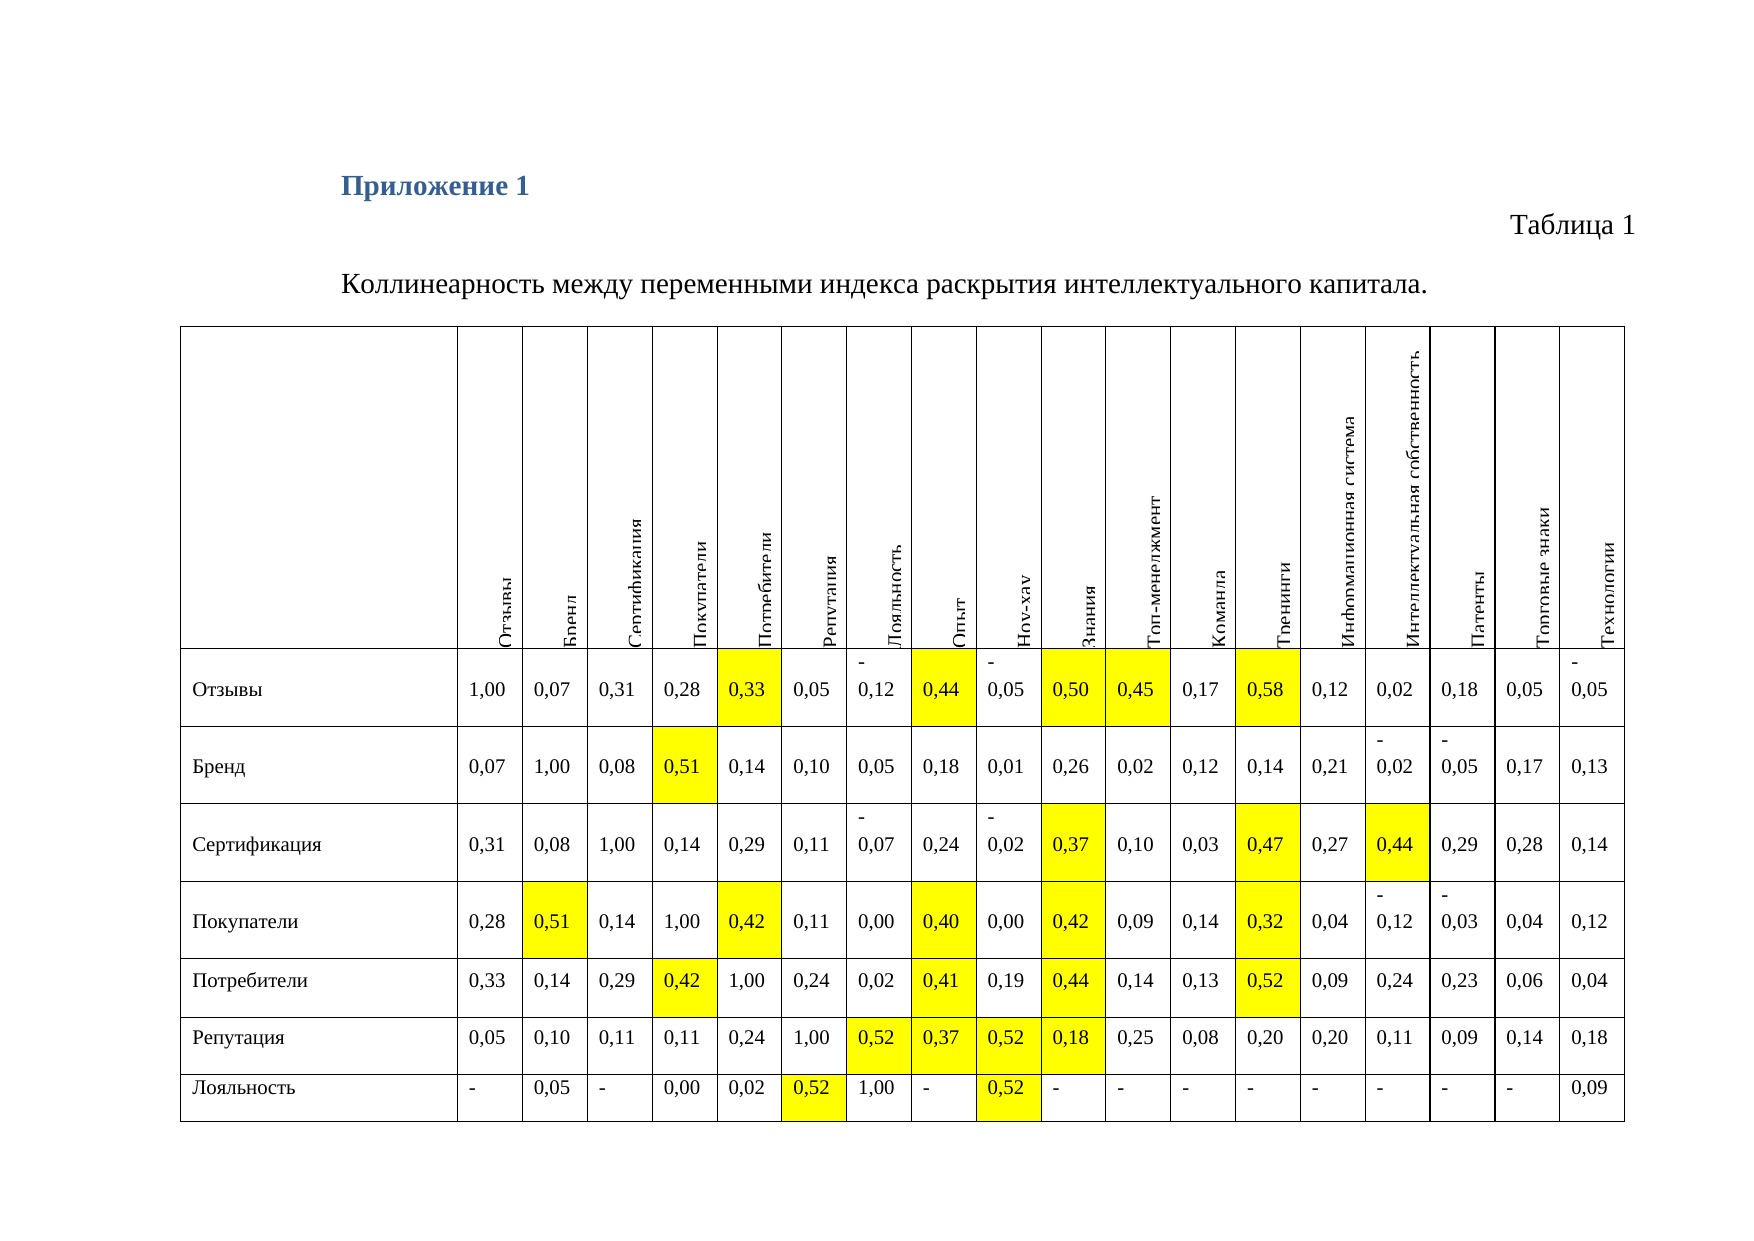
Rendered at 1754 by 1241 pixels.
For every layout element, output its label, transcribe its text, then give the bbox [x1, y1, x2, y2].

table_cell 0,24 [718, 1018, 781, 1074]
table_cell 0,12 [1560, 882, 1624, 958]
table_cell -0,03 [1431, 882, 1494, 958]
table_header Лояльность [847, 327, 911, 648]
table_cell 0,14 [1560, 804, 1624, 881]
table_cell 0,04 [1560, 959, 1624, 1017]
table_cell 0,40 [912, 882, 976, 958]
table_cell 0,09 [1431, 1018, 1494, 1074]
table_cell 0,42 [1042, 882, 1105, 958]
table_cell 0,28 [653, 649, 717, 726]
table_cell -0,19 [1236, 1075, 1300, 1121]
table_cell 1,00 [718, 959, 781, 1017]
table_cell 0,18 [1431, 649, 1494, 726]
table_cell 0,18 [1042, 1018, 1105, 1074]
table_cell -0,05 [1431, 727, 1494, 803]
table_cell 0,02 [718, 1075, 781, 1121]
table_cell 0,26 [1042, 727, 1105, 803]
table_cell 0,00 [977, 882, 1041, 958]
table_cell 0,52 [977, 1018, 1041, 1074]
table_cell 0,42 [718, 882, 781, 958]
table_cell 0,31 [588, 649, 652, 726]
table_cell 0,04 [1496, 882, 1559, 958]
table_cell -0,02 [1366, 727, 1429, 803]
table_cell -0,12 [847, 649, 911, 726]
table_cell 0,06 [1496, 959, 1559, 1017]
table_cell 0,03 [1171, 804, 1235, 881]
table_cell 0,09 [1560, 1075, 1624, 1121]
table_header Торговые знаки [1496, 327, 1559, 648]
table_header Интеллектуальная собственность [1366, 327, 1429, 648]
table_cell -0,12 [1366, 1075, 1429, 1121]
table_cell -0,01 [1496, 1075, 1559, 1121]
table_cell 0,14 [1171, 882, 1235, 958]
table_cell 0,13 [1560, 727, 1624, 803]
table_cell 0,28 [458, 882, 522, 958]
table_cell 0,10 [1106, 804, 1170, 881]
table_cell 1,00 [847, 1075, 911, 1121]
table_cell 0,24 [912, 804, 976, 881]
table_cell 0,13 [1171, 959, 1235, 1017]
table_cell 0,52 [782, 1075, 846, 1121]
table_cell -0,02 [977, 804, 1041, 881]
table_cell 0,29 [588, 959, 652, 1017]
table_cell 0,51 [653, 727, 717, 803]
table_cell 0,25 [1106, 1018, 1170, 1074]
table_cell 0,02 [847, 959, 911, 1017]
table_cell 0,00 [847, 882, 911, 958]
table_header Топ-менеджмент [1106, 327, 1170, 648]
table_cell 0,14 [653, 804, 717, 881]
table_cell -0,07 [912, 1075, 976, 1121]
table_cell Потребители [181, 959, 457, 1017]
table_cell 0,07 [458, 727, 522, 803]
table_cell 1,00 [588, 804, 652, 881]
table_cell 0,24 [782, 959, 846, 1017]
table_cell 0,42 [653, 959, 717, 1017]
table_cell 0,41 [912, 959, 976, 1017]
table_cell 0,20 [1301, 1018, 1365, 1074]
table_cell -0,12 [1366, 882, 1429, 958]
table_cell 0,47 [1236, 804, 1300, 881]
table_cell 0,23 [1431, 959, 1494, 1017]
table_cell 0,14 [523, 959, 587, 1017]
table_cell 0,29 [718, 804, 781, 881]
table_cell Сертификация [181, 804, 457, 881]
table_cell 0,52 [847, 1018, 911, 1074]
table_cell Покупатели [181, 882, 457, 958]
table_header Команда [1171, 327, 1235, 648]
table_cell 0,24 [1366, 959, 1429, 1017]
table_cell 0,01 [977, 727, 1041, 803]
table_header [181, 327, 457, 648]
table_cell Бренд [181, 727, 457, 803]
table_header Покупатели [653, 327, 717, 648]
table_cell 0,44 [1366, 804, 1429, 881]
table_header Патенты [1431, 327, 1494, 648]
table_cell 0,37 [1042, 804, 1105, 881]
table_cell 0,11 [782, 804, 846, 881]
table_cell -0,16 [1042, 1075, 1105, 1121]
table_cell 0,37 [912, 1018, 976, 1074]
table_cell 0,10 [782, 727, 846, 803]
table_cell Репутация [181, 1018, 457, 1074]
table_cell 0,09 [1106, 882, 1170, 958]
table_cell Отзывы [181, 649, 457, 726]
table_cell 0,32 [1236, 882, 1300, 958]
table_cell 0,08 [588, 727, 652, 803]
table_header Технологии [1560, 327, 1624, 648]
table_cell 0,14 [1236, 727, 1300, 803]
table_cell 0,04 [1301, 882, 1365, 958]
table_cell 0,08 [1171, 1018, 1235, 1074]
table_cell 0,09 [1301, 959, 1365, 1017]
table_cell -0,01 [1301, 1075, 1365, 1121]
table_header Потребители [718, 327, 781, 648]
table_cell -0,12 [458, 1075, 522, 1121]
table_cell 0,58 [1236, 649, 1300, 726]
table_cell 0,02 [1106, 727, 1170, 803]
table_cell 1,00 [782, 1018, 846, 1074]
table_cell 0,11 [782, 882, 846, 958]
table_cell 1,00 [653, 882, 717, 958]
table_cell 0,11 [588, 1018, 652, 1074]
table_cell 0,33 [458, 959, 522, 1017]
table_header Сертификация [588, 327, 652, 648]
table_cell 0,14 [1106, 959, 1170, 1017]
table_cell 0,29 [1431, 804, 1494, 881]
subtitle Приложение 1 [267, 168, 1636, 202]
table_cell 0,20 [1236, 1018, 1300, 1074]
table_header Ноу-хау [977, 327, 1041, 648]
table_cell 0,05 [458, 1018, 522, 1074]
table_cell 0,50 [1042, 649, 1105, 726]
table_cell 0,17 [1496, 727, 1559, 803]
table_cell 0,44 [1042, 959, 1105, 1017]
table_cell 0,51 [523, 882, 587, 958]
table_cell 0,11 [1366, 1018, 1429, 1074]
table_cell 0,33 [718, 649, 781, 726]
table_cell 0,07 [523, 649, 587, 726]
table_header Опыт [912, 327, 976, 648]
table_cell 0,05 [1496, 649, 1559, 726]
table_cell 0,44 [912, 649, 976, 726]
table_cell 0,52 [977, 1075, 1041, 1121]
table_cell 0,19 [977, 959, 1041, 1017]
table_header Знания [1042, 327, 1105, 648]
table_cell 0,21 [1301, 727, 1365, 803]
text Таблица 1 [267, 207, 1636, 240]
table_cell 0,27 [1301, 804, 1365, 881]
text Коллинеарность между переменными индекса раскрытия интеллектуального капитала. [267, 266, 1636, 300]
table_cell 0,17 [1171, 649, 1235, 726]
table_cell 0,02 [1366, 649, 1429, 726]
table_cell -0,05 [977, 649, 1041, 726]
table_cell -0,07 [847, 804, 911, 881]
table_cell 0,14 [718, 727, 781, 803]
table_header Отзывы [458, 327, 522, 648]
table_cell 0,08 [523, 804, 587, 881]
table_cell -0,07 [1171, 1075, 1235, 1121]
table_cell 0,12 [1301, 649, 1365, 726]
table_cell 0,18 [1560, 1018, 1624, 1074]
table_header Тренинги [1236, 327, 1300, 648]
table_cell 0,18 [912, 727, 976, 803]
table_header Бренд [523, 327, 587, 648]
table_header Репутация [782, 327, 846, 648]
table_cell 0,28 [1496, 804, 1559, 881]
table_header Информационная система [1301, 327, 1365, 648]
table_cell 1,00 [523, 727, 587, 803]
table_cell -0,03 [1106, 1075, 1170, 1121]
table_cell 0,10 [523, 1018, 587, 1074]
table_cell Лояльность [181, 1075, 457, 1121]
table_cell 0,31 [458, 804, 522, 881]
table_cell -0,05 [1560, 649, 1624, 726]
table_cell 0,05 [847, 727, 911, 803]
table_cell 0,05 [523, 1075, 587, 1121]
table_cell -0,10 [1431, 1075, 1494, 1121]
table_cell 0,12 [1171, 727, 1235, 803]
table_cell 0,52 [1236, 959, 1300, 1017]
table_cell 0,45 [1106, 649, 1170, 726]
table_cell 0,00 [653, 1075, 717, 1121]
table_cell -0,07 [588, 1075, 652, 1121]
table_cell 1,00 [458, 649, 522, 726]
table_cell 0,14 [588, 882, 652, 958]
table_cell 0,14 [1496, 1018, 1559, 1074]
table_cell 0,05 [782, 649, 846, 726]
table_cell 0,11 [653, 1018, 717, 1074]
